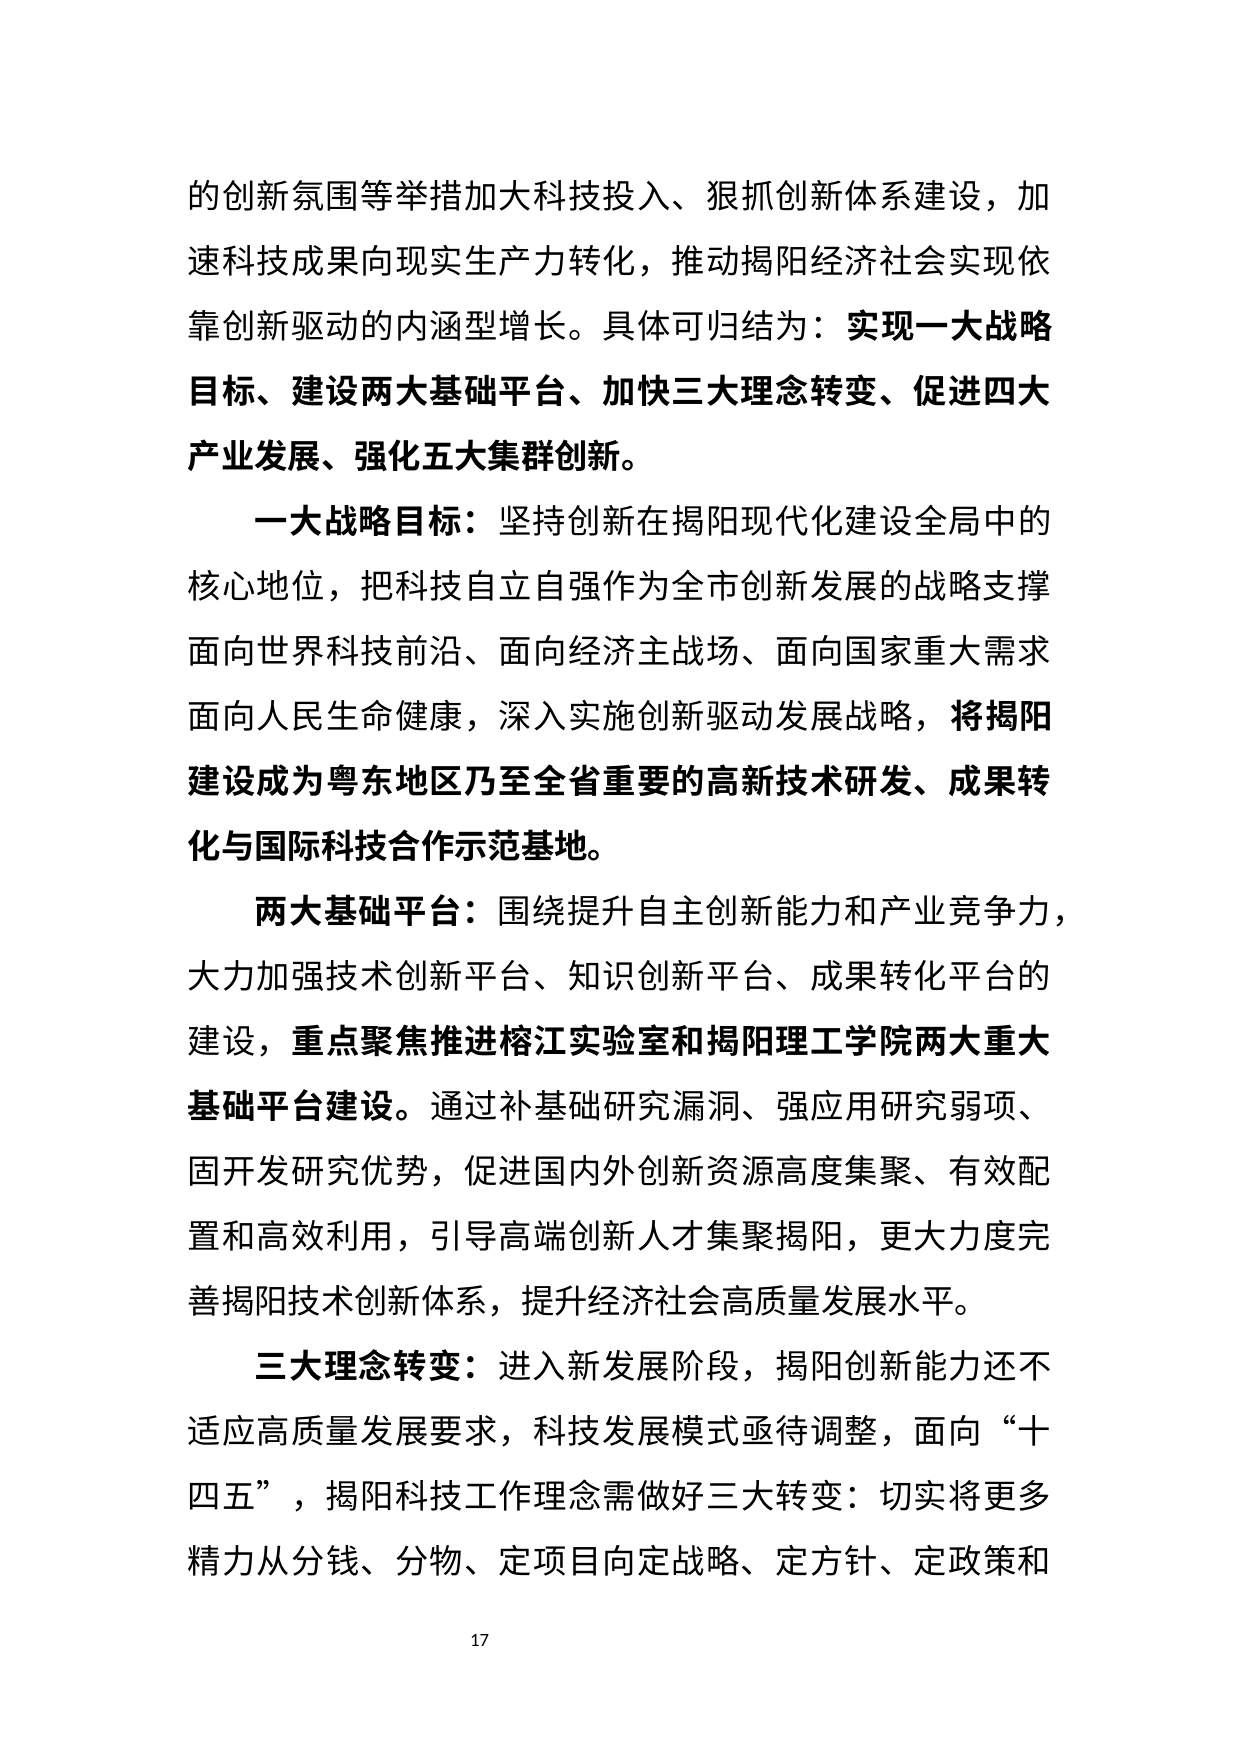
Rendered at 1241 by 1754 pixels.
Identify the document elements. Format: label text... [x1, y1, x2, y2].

text 一大战略目标：坚持创新在揭阳现代化建设全局中的核心地位，把科技自立自强作为全市创新发展的战略支撑，面向世界科技前沿、面向经济主战场、面向国家重大需求、面向人民生命健康，深入实施创新驱动发展战略，将揭阳建设成为粤东地区乃至全省重要的高新技术研发、成果转化与国际科技合作示范基地。 [187, 487, 1053, 877]
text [187, 1332, 1053, 1592]
text 两大基础平台：围绕提升自主创新能力和产业竞争力，大力加强技术创新平台、知识创新平台、成果转化平台的建设，重点聚焦推进榕江实验室和揭阳理工学院两大重大基础平台建设。通过补基础研究漏洞、强应用研究弱项、固开发研究优势，促进国内外创新资源高度集聚、有效配置和高效利用，引导高端创新人才集聚揭阳，更大力度完善揭阳技术创新体系，提升经济社会高质量发展水平。 [187, 877, 1053, 1332]
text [187, 162, 1053, 487]
